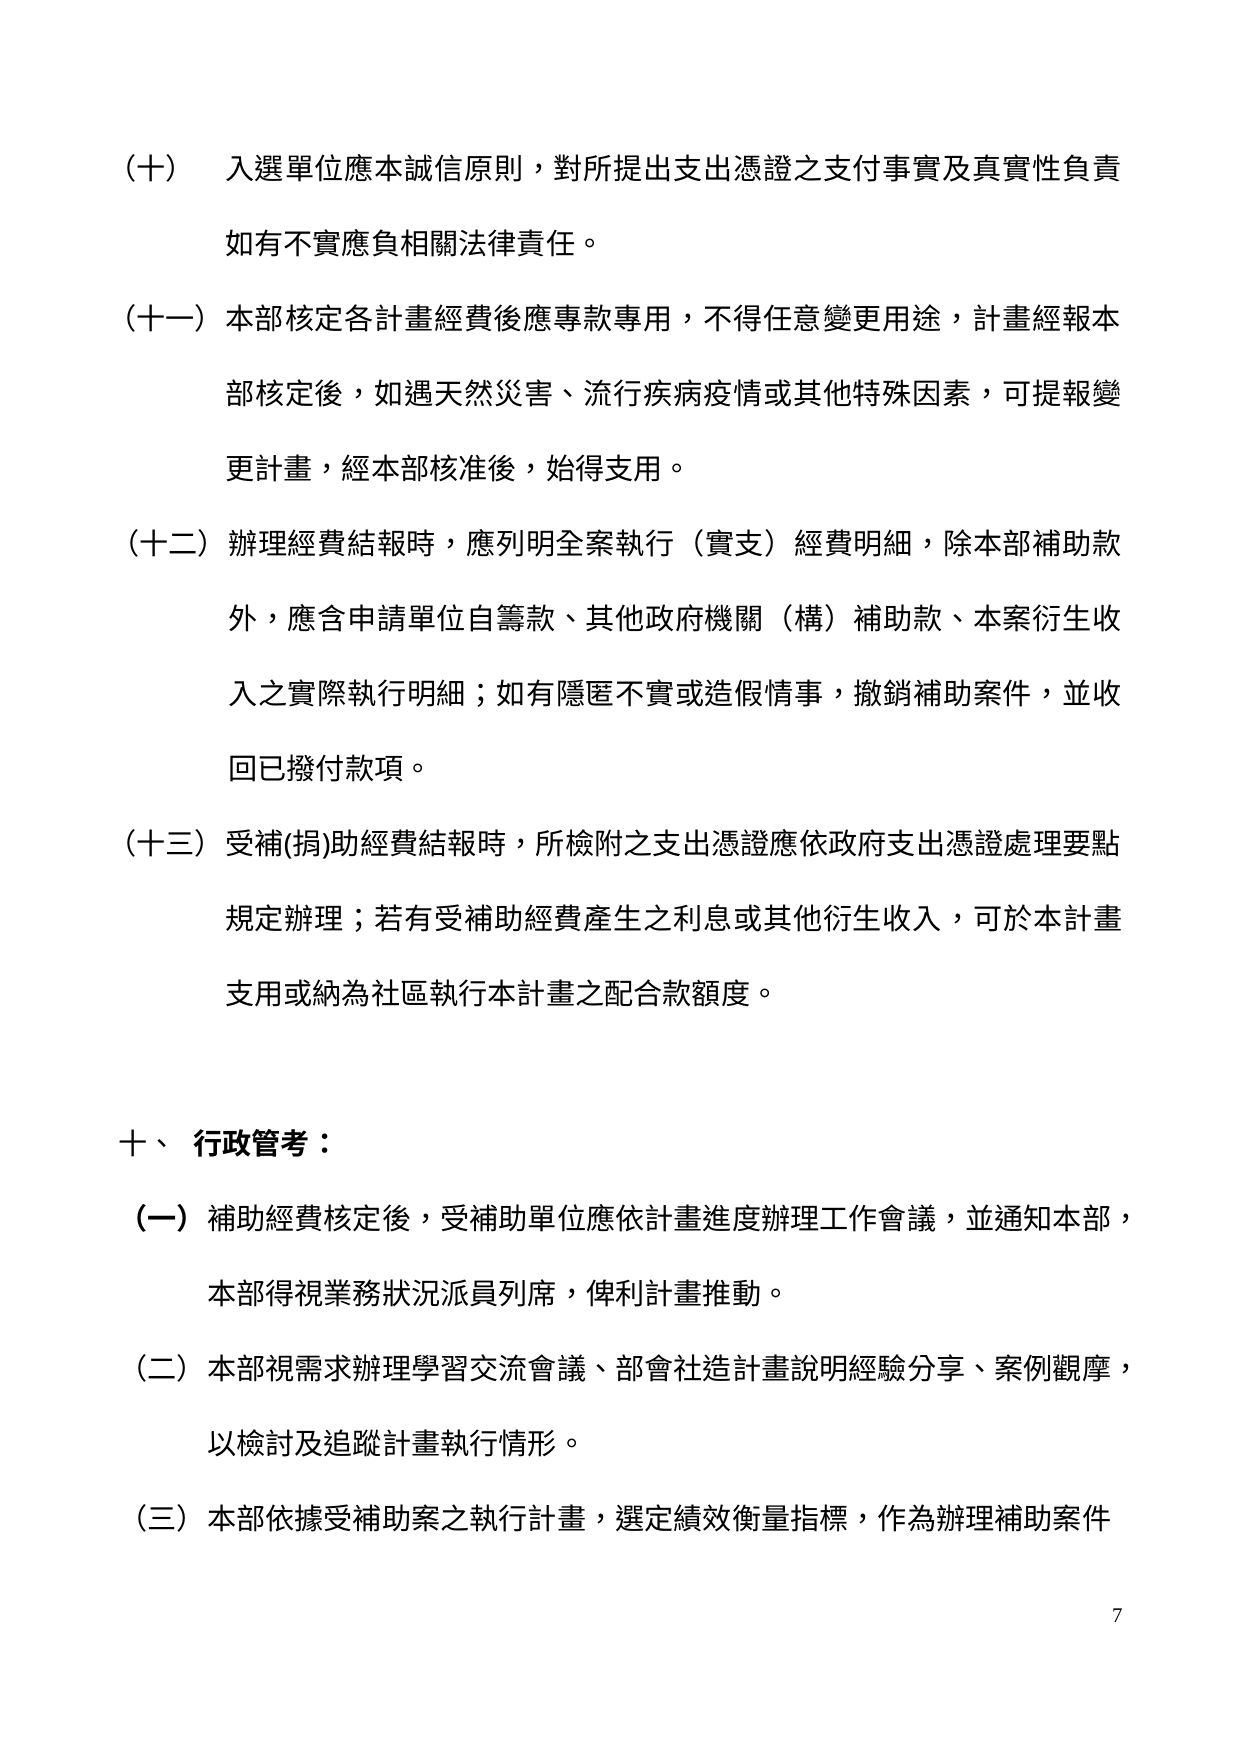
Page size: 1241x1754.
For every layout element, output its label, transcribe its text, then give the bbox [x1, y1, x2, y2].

list 受補(捐)助經費結報時，所檢附之支出憑證應依政府支出憑證處理要點規定辦理；若有受補助經費產生之利息或其他衍生收入，可於本計畫支用或納為社區執行本計畫之配合款額度。 [107, 804, 1122, 1029]
list 行政管考： [118, 1104, 1122, 1179]
list 補助經費核定後，受補助單位應依計畫進度辦理工作會議，並通知本部，本部得視業務狀況派員列席，俾利計畫推動。 [118, 1179, 1122, 1329]
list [118, 1479, 1122, 1554]
list 入選單位應本誠信原則，對所提出支出憑證之支付事實及真實性負責，如有不實應負相關法律責任。 [107, 129, 1122, 279]
list 本部視需求辦理學習交流會議、部會社造計畫說明經驗分享、案例觀摩，以檢討及追蹤計畫執行情形。 [118, 1329, 1122, 1479]
list 本部核定各計畫經費後應專款專用，不得任意變更用途，計畫經報本部核定後，如遇天然災害、流行疾病疫情或其他特殊因素，可提報變更計畫，經本部核准後，始得支用。 [107, 279, 1122, 504]
list 辦理經費結報時，應列明全案執行（實支）經費明細，除本部補助款外，應含申請單位自籌款、其他政府機關（構）補助款、本案衍生收入之實際執行明細；如有隱匿不實或造假情事，撤銷補助案件，並收回已撥付款項。 [110, 504, 1122, 804]
